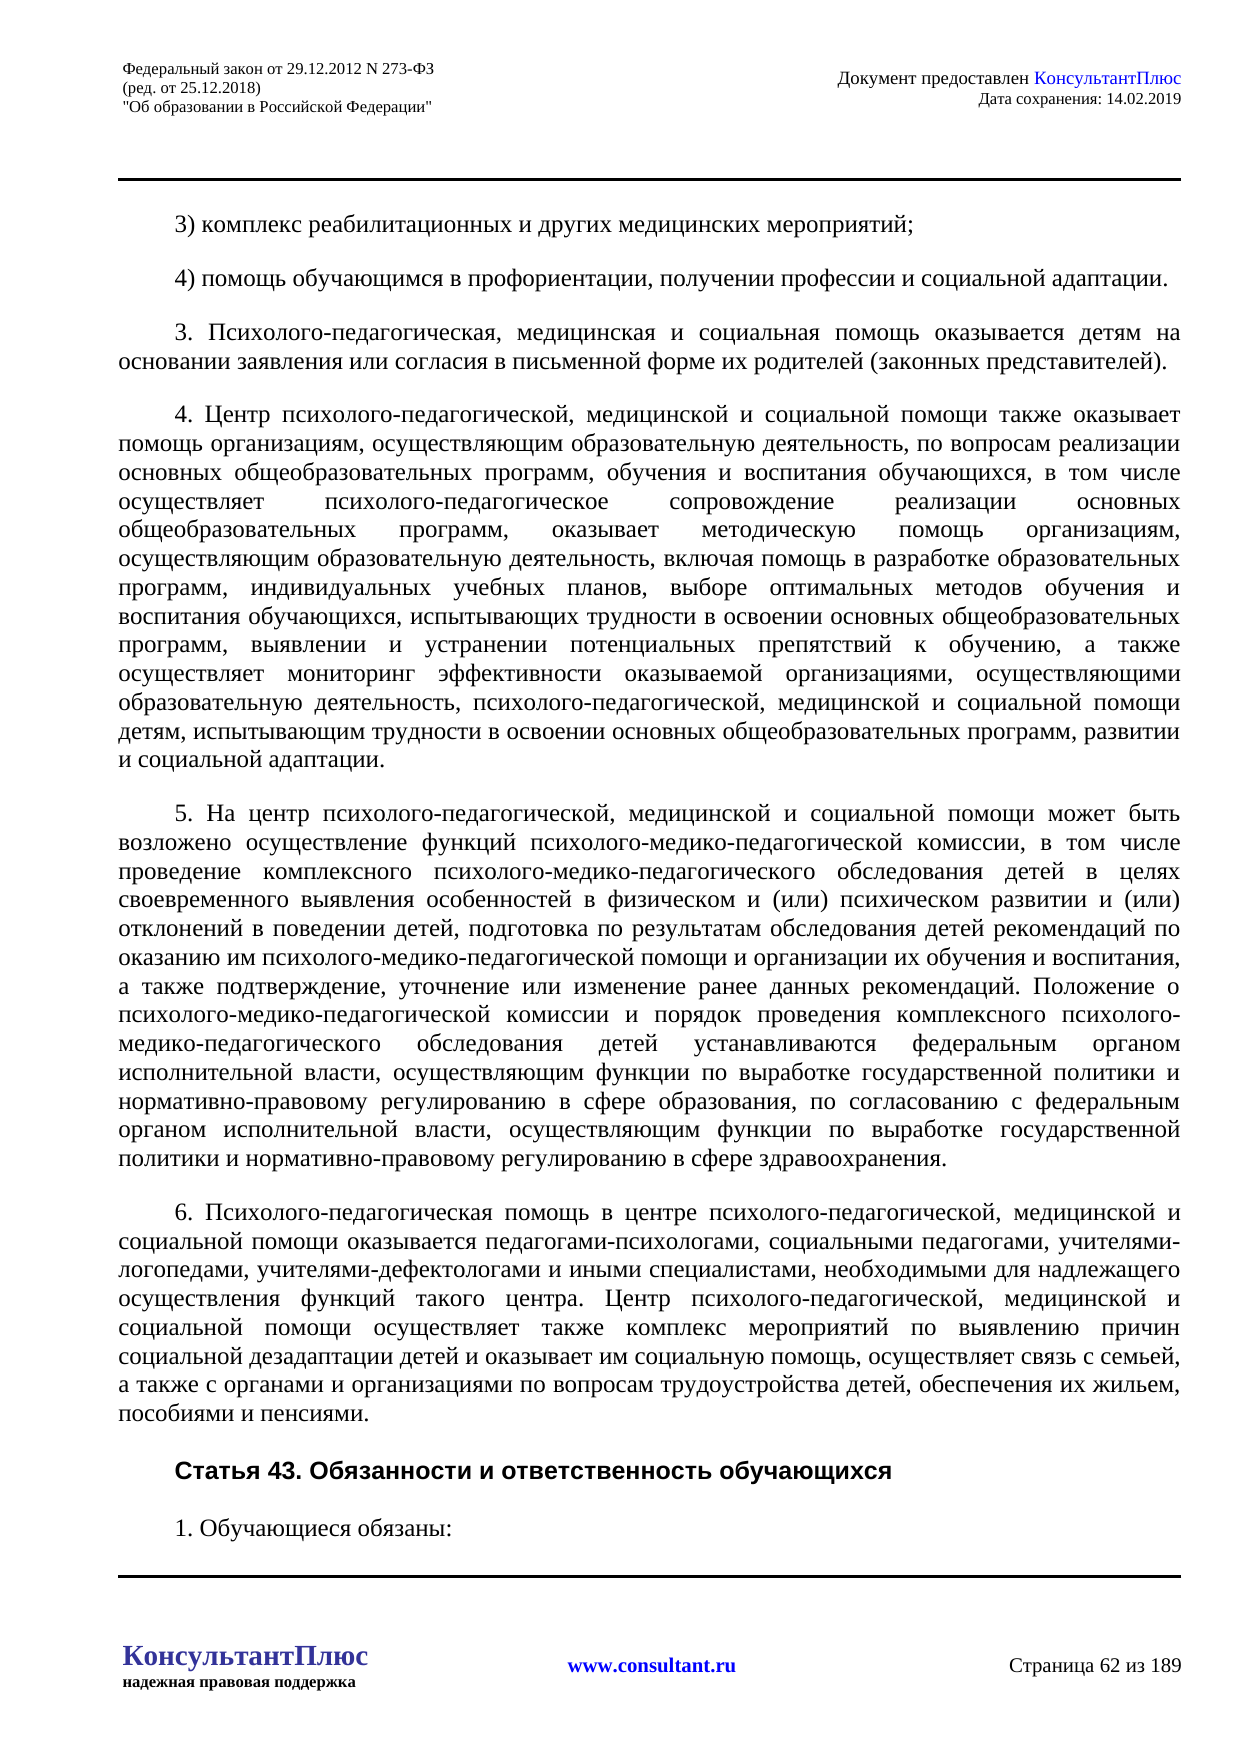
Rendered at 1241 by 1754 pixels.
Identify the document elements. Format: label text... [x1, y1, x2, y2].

text 4. Центр психолого-педагогической, медицинской и социальной помощи также оказывает помощь организациям, осуществляющим образовательную деятельность, по вопросам реализации основных общеобразовательных программ, обучения и воспитания обучающихся, в том числе осуществляет психолого-педагогическое сопровождение реализации основных общеобразовательных программ, оказывает методическую помощь организациям, осуществляющим образовательную деятельность, включая помощь в разработке образовательных программ, индивидуальных учебных планов, выборе оптимальных методов обучения и воспитания обучающихся, испытывающих трудности в освоении основных общеобразовательных программ, выявлении и устранении потенциальных препятствий к обучению, а также осуществляет мониторинг эффективности оказываемой организациями, осуществляющими образовательную деятельность, психолого-педагогической, медицинской и социальной помощи детям, испытывающим трудности в освоении основных общеобразовательных программ, развитии и социальной адаптации. [118, 399, 1181, 773]
text 4) помощь обучающимся в профориентации, получении профессии и социальной адаптации. [118, 263, 1181, 292]
title Статья 43. Обязанности и ответственность обучающихся [118, 1456, 1181, 1484]
text 3) комплекс реабилитационных и других медицинских мероприятий; [118, 209, 1181, 238]
text 5. На центр психолого-педагогической, медицинской и социальной помощи может быть возложено осуществление функций психолого-медико-педагогической комиссии, в том числе проведение комплексного психолого-медико-педагогического обследования детей в целях своевременного выявления особенностей в физическом и (или) психическом развитии и (или) отклонений в поведении детей, подготовка по результатам обследования детей рекомендаций по оказанию им психолого-медико-педагогической помощи и организации их обучения и воспитания, а также подтверждение, уточнение или изменение ранее данных рекомендаций. Положение о психолого-медико-педагогической комиссии и порядок проведения комплексного психолого-медико-педагогического обследования детей устанавливаются федеральным органом исполнительной власти, осуществляющим функции по выработке государственной политики и нормативно-правовому регулированию в сфере образования, по согласованию с федеральным органом исполнительной власти, осуществляющим функции по выработке государственной политики и нормативно-правовому регулированию в сфере здравоохранения. [118, 798, 1181, 1172]
text 1. Обучающиеся обязаны: [118, 1513, 1181, 1542]
text 3. Психолого-педагогическая, медицинская и социальная помощь оказывается детям на основании заявления или согласия в письменной форме их родителей (законных представителей). [118, 317, 1181, 374]
text 6. Психолого-педагогическая помощь в центре психолого-педагогической, медицинской и социальной помощи оказывается педагогами-психологами, социальными педагогами, учителями-логопедами, учителями-дефектологами и иными специалистами, необходимыми для надлежащего осуществления функций такого центра. Центр психолого-педагогической, медицинской и социальной помощи осуществляет также комплекс мероприятий по выявлению причин социальной дезадаптации детей и оказывает им социальную помощь, осуществляет связь с семьей, а также с органами и организациями по вопросам трудоустройства детей, обеспечения их жильем, пособиями и пенсиями. [118, 1197, 1181, 1427]
